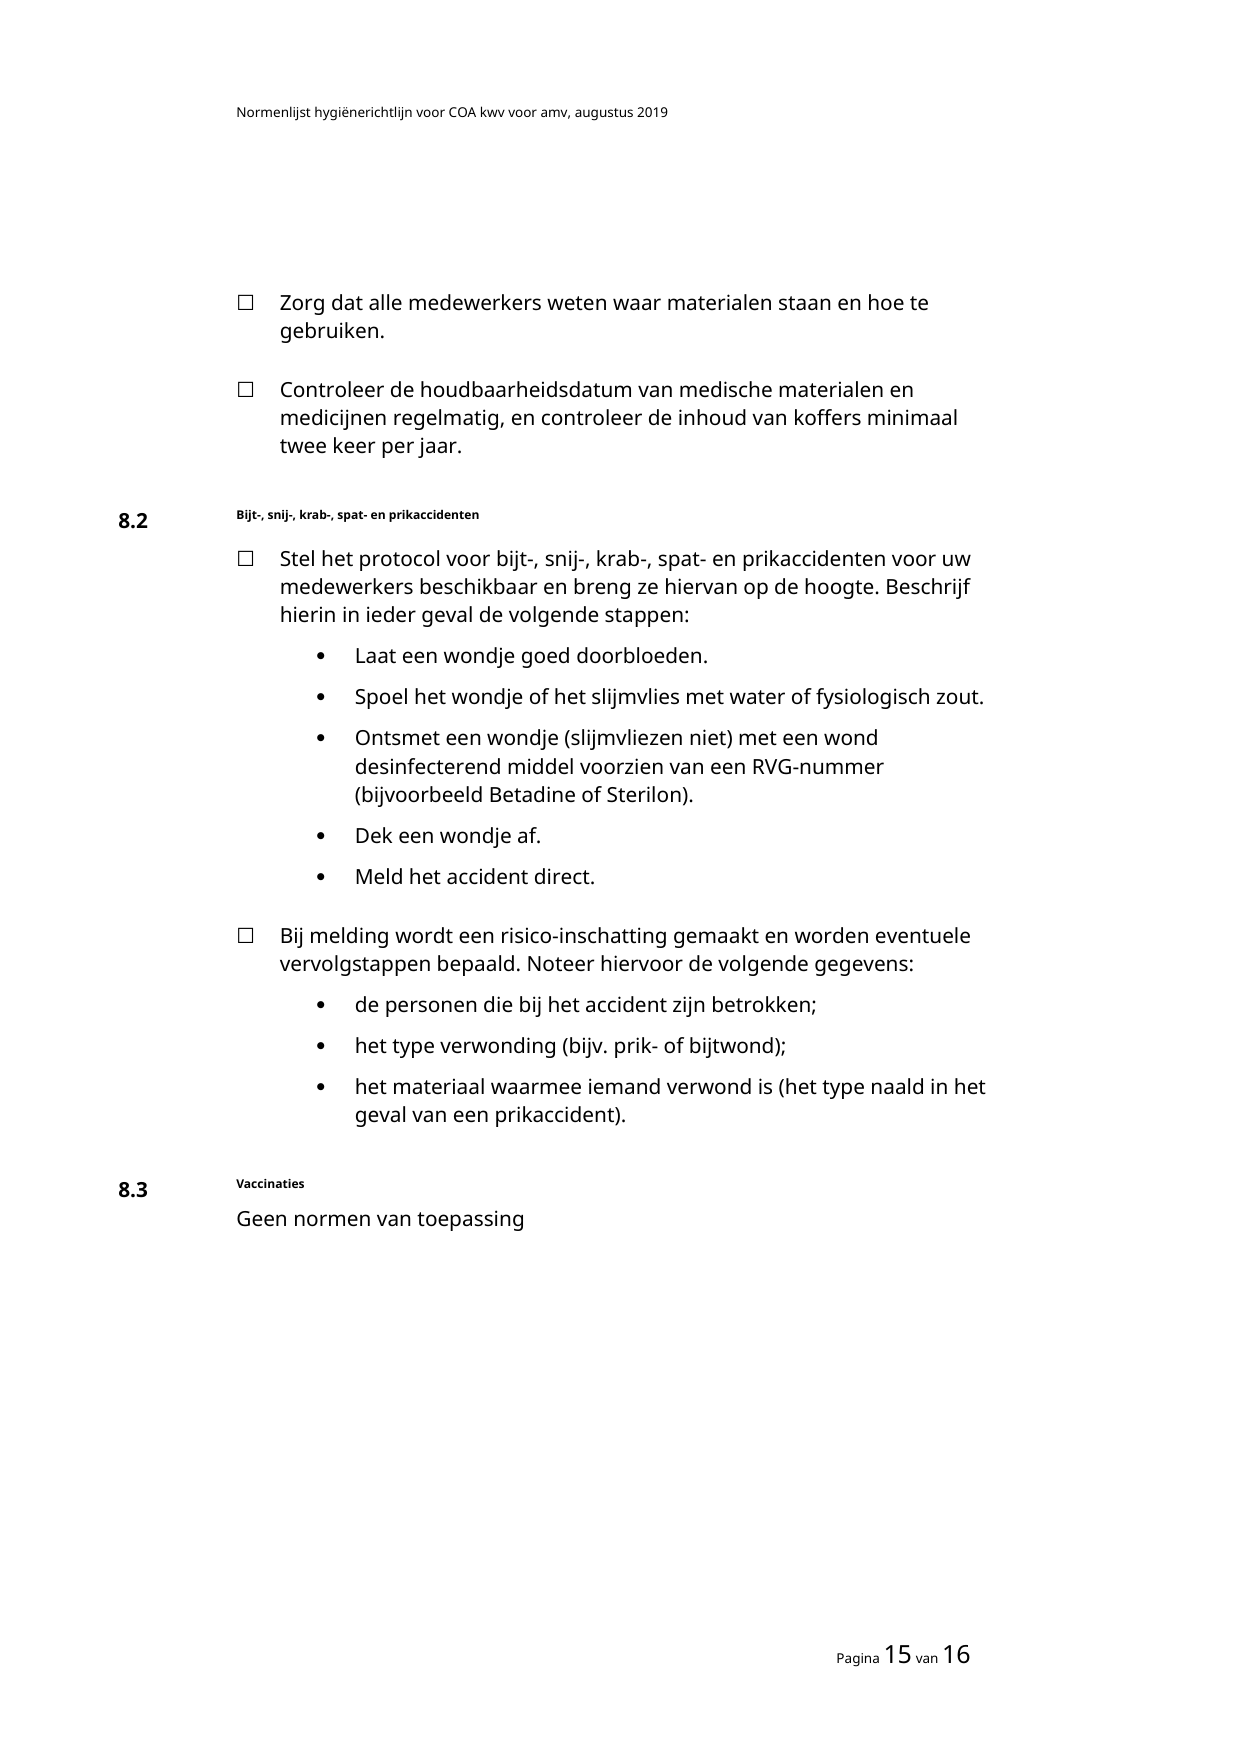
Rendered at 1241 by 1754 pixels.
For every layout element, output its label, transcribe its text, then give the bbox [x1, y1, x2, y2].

table_cell Controleer de houdbaarheidsdatum van medische materialen en medicijnen regelmatig, en controleer de inhoud van koffers minimaal twee keer per jaar. [268, 366, 1015, 481]
subtitle Bijt-, snij-, krab-, spat- en prikaccidenten [118, 506, 1004, 535]
text Geen normen van toepassing [236, 1204, 1004, 1232]
subtitle Vaccinaties [118, 1175, 1004, 1204]
table_cell Zorg dat alle medewerkers weten waar materialen staan en hoe te gebruiken. [268, 279, 1015, 366]
table_header Stel het protocol voor bijt-, snij-, krab-, spat- en prikaccidenten voor uw medewerkers beschikbaar en breng ze hiervan op de hoogte. Beschrijf hierin in ieder geval de volgende stappen: Laat een wondje goed doorbloeden. Spoel het wondje of het slijmvlies met water of fysiologisch zout. Ontsmet een wondje (slijmvliezen niet) met een wond desinfecterend middel voorzien van een RVG-nummer (bijvoorbeeld Betadine of Sterilon). Dek een wondje af. Meld het accident direct. [268, 535, 1015, 912]
table_cell Bij melding wordt een risico-inschatting gemaakt en worden eventuele vervolgstappen bepaald. Noteer hiervoor de volgende gegevens: de personen die bij het accident zijn betrokken; het type verwonding (bijv. prik- of bijtwond); het materiaal waarmee iemand verwond is (het type naald in het geval van een prikaccident). [268, 912, 1015, 1150]
